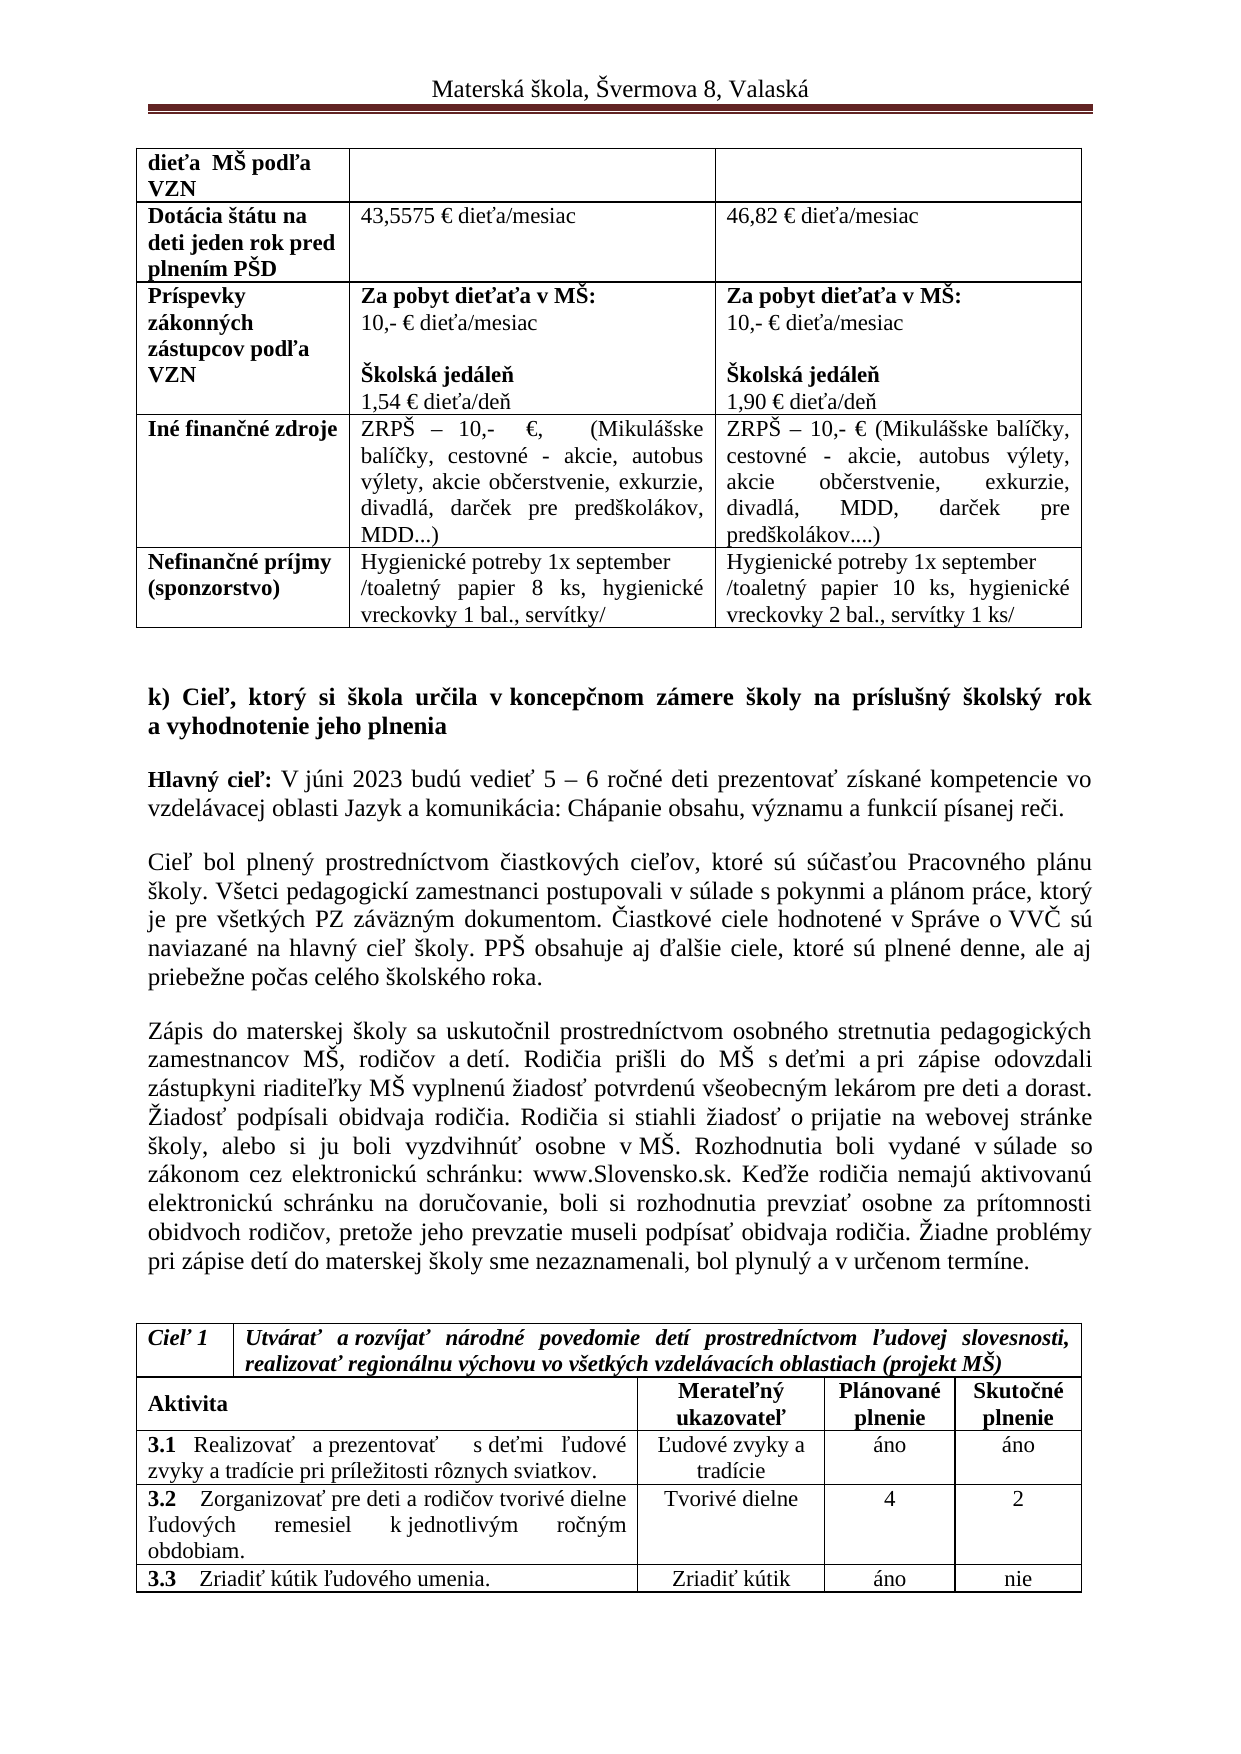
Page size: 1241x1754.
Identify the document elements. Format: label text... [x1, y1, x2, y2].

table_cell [137, 1565, 637, 1591]
table_cell Hygienické potreby 1x september /toaletný papier 10 ks, hygienické vreckovky 2 bal., servítky 1 ks/ [716, 548, 1081, 627]
table_cell Príspevky zákonných zástupcov podľa VZN [137, 283, 349, 414]
table_cell nie [956, 1565, 1081, 1591]
table_cell 2 [956, 1485, 1081, 1564]
text k) Cieľ, ktorý si škola určila v koncepčnom zámere školy na príslušný školský rok a vyhodnotenie jeho plnenia [148, 682, 1093, 739]
text Cieľ bol plnený prostredníctvom čiastkových cieľov, ktoré sú súčasťou Pracovného plánu školy. Všetci pedagogickí zamestnanci postupovali v súlade s pokynmi a plánom práce, ktorý je pre všetkých PZ záväzným dokumentom. Čiastkové ciele hodnotené v Správe o VVČ sú naviazané na hlavný cieľ školy. PPŠ obsahuje aj ďalšie ciele, ktoré sú plnené denne, ale aj priebežne počas celého školského roka. [148, 847, 1093, 991]
table_header Utvárať a rozvíjať národné povedomie detí prostredníctvom ľudovej slovesnosti, realizovať regionálnu výchovu vo všetkých vzdelávacích oblastiach (projekt MŠ) [234, 1324, 1081, 1376]
table_cell Merateľný ukazovateľ [638, 1378, 824, 1430]
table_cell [350, 149, 715, 201]
table_cell 3.2 Zorganizovať pre deti a rodičov tvorivé dielne ľudových remesiel k jednotlivým ročným obdobiam. [137, 1485, 637, 1564]
table_cell Za pobyt dieťaťa v MŠ: 10,- € dieťa/mesiac Školská jedáleň 1,90 € dieťa/deň [716, 283, 1081, 414]
text Zápis do materskej školy sa uskutočnil prostredníctvom osobného stretnutia pedagogických zamestnancov MŠ, rodičov a detí. Rodičia prišli do MŠ s deťmi a pri zápise odovzdali zástupkyni riaditeľky MŠ vyplnenú žiadosť potvrdenú všeobecným lekárom pre deti a dorast. Žiadosť podpísali obidvaja rodičia. Rodičia si stiahli žiadosť o prijatie na webovej stránke školy, alebo si ju boli vyzdvihnúť osobne v MŠ. Rozhodnutia boli vydané v súlade so zákonom cez elektronickú schránku: www.Slovensko.sk. Keďže rodičia nemajú aktivovanú elektronickú schránku na doručovanie, boli si rozhodnutia prevziať osobne za prítomnosti obidvoch rodičov, pretože jeho prevzatie museli podpísať obidvaja rodičia. Žiadne problémy pri zápise detí do materskej školy sme nezaznamenali, bol plynulý a v určenom termíne. [148, 1016, 1093, 1274]
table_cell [638, 1565, 824, 1591]
table_cell ZRPŠ – 10,- € (Mikulášske balíčky, cestovné - akcie, autobus výlety, akcie občerstvenie, exkurzie, divadlá, MDD, darček pre predškolákov....) [716, 415, 1081, 547]
table_cell 4 [825, 1485, 954, 1564]
table_cell Hygienické potreby 1x september /toaletný papier 8 ks, hygienické vreckovky 1 bal., servítky/ [350, 548, 715, 627]
table_cell áno [825, 1565, 954, 1591]
table_cell Iné finančné zdroje [137, 415, 349, 547]
table_cell Tvorivé dielne [638, 1485, 824, 1564]
table_cell Ľudové zvyky a tradície [638, 1431, 824, 1484]
table_cell 46,82 € dieťa/mesiac [716, 203, 1081, 281]
table_cell 3.1 Realizovať a prezentovať s deťmi ľudové zvyky a tradície pri príležitosti rôznych sviatkov. [137, 1431, 637, 1484]
table_cell Nefinančné príjmy (sponzorstvo) [137, 548, 349, 627]
table_cell áno [956, 1431, 1081, 1484]
table_cell 43,5575 € dieťa/mesiac [350, 203, 715, 281]
table_cell Aktivita [137, 1378, 637, 1430]
table_cell Skutočné plnenie [956, 1378, 1081, 1430]
table_cell Za pobyt dieťaťa v MŠ: 10,- € dieťa/mesiac Školská jedáleň 1,54 € dieťa/deň [350, 283, 715, 414]
table_cell Plánované plnenie [825, 1378, 954, 1430]
table_header Cieľ 1 [137, 1324, 233, 1376]
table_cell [137, 149, 349, 201]
table_cell áno [825, 1431, 954, 1484]
text Hlavný cieľ: V júni 2023 budú vedieť 5 – 6 ročné deti prezentovať získané kompetencie vo vzdelávacej oblasti Jazyk a komunikácia: Chápanie obsahu, významu a funkcií písanej reči. [148, 764, 1093, 822]
table_cell ZRPŠ – 10,- €, (Mikulášske balíčky, cestovné - akcie, autobus výlety, akcie občerstvenie, exkurzie, divadlá, darček pre predškolákov, MDD...) [350, 415, 715, 547]
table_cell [716, 149, 1081, 201]
table_cell Dotácia štátu na deti jeden rok pred plnením PŠD [137, 203, 349, 281]
